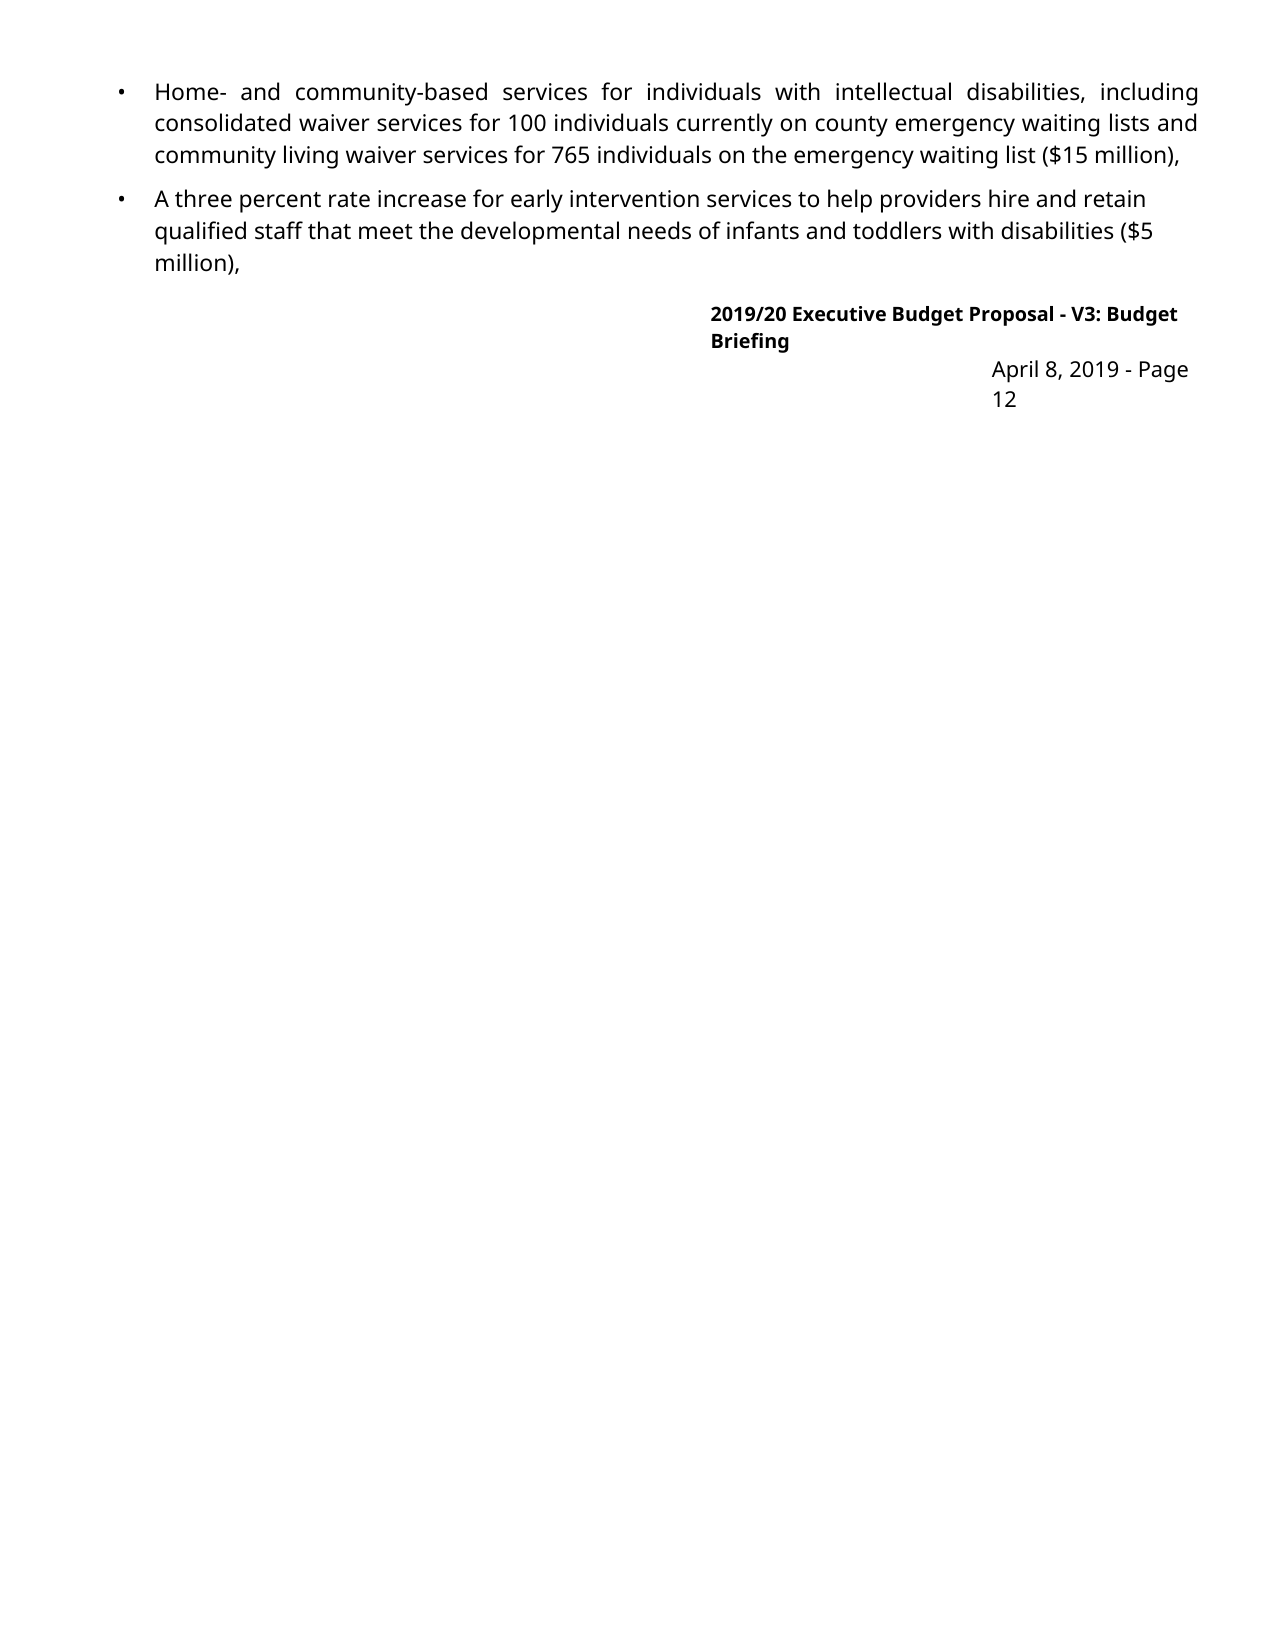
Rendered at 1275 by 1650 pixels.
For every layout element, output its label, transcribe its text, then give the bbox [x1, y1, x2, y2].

list A three percent rate increase for early intervention services to help providers hire and retain qualified staff that meet the developmental needs of infants and toddlers with disabilities ($5 million), [117, 183, 1200, 278]
text 2019/20 Executive Budget Proposal - V3: Budget Briefing [710, 300, 1200, 354]
list Home- and community-based services for individuals with intellectual disabilities, including consolidated waiver services for 100 individuals currently on county emergency waiting lists and community living waiver services for 765 individuals on the emergency waiting list ($15 million), [117, 76, 1200, 170]
text April 8, 2019 - Page 12 [992, 354, 1200, 414]
